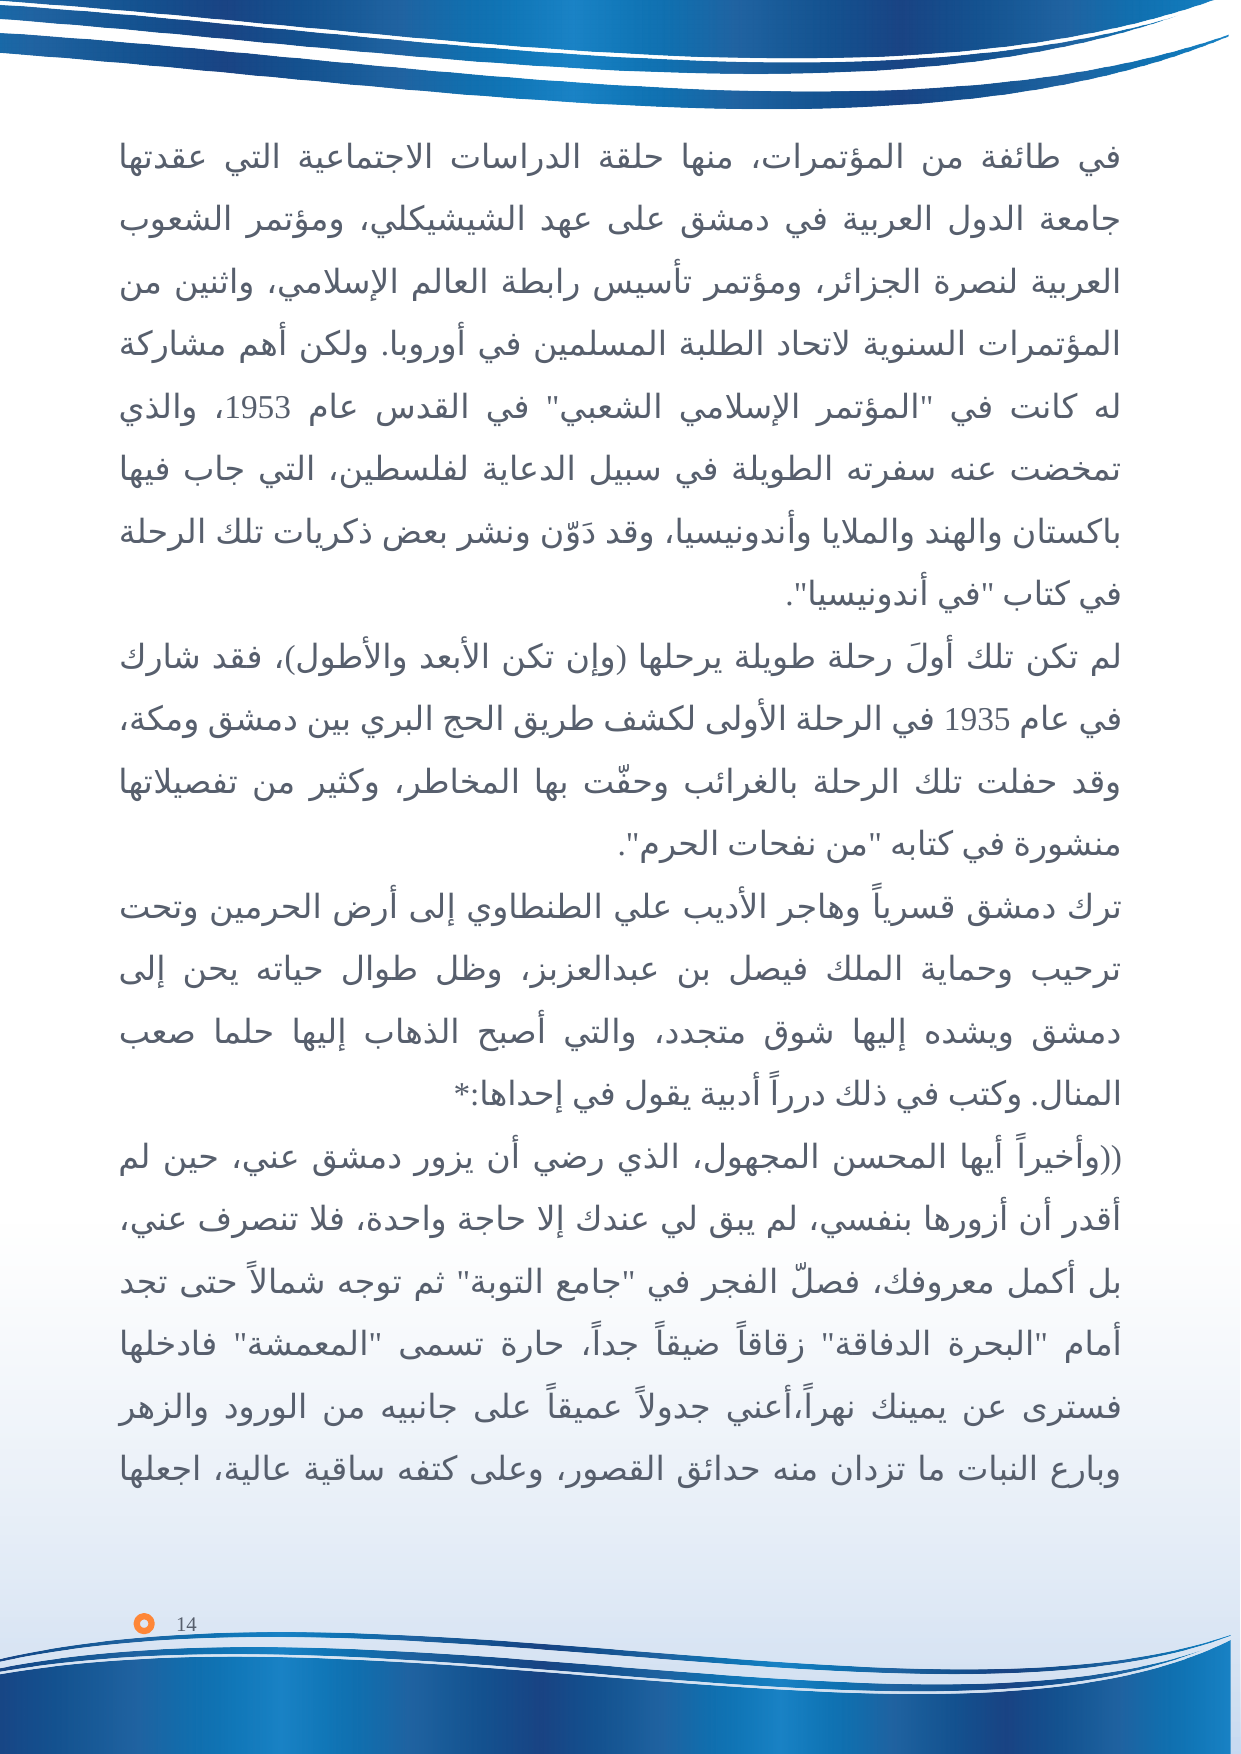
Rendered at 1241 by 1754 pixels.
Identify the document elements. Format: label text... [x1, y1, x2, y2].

text ترك دمشق قسرياً وهاجر الأديب علي الطنطاوي إلى أرض الحرمين وتحت ترحيب وحماية الملك فيصل بن عبدالعزبز، وظل طوال حياته يحن إلى دمشق ويشده إليها شوق متجدد، والتي أصبح الذهاب إليها حلما صعب المنال. وكتب في ذلك درراً أدبية يقول في إحداها:* [118, 868, 1122, 1118]
picture [0, 0, 1229, 114]
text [118, 1118, 1122, 1493]
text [118, 118, 1122, 618]
text لم تكن تلك أولَ رحلة طويلة يرحلها (وإن تكن الأبعد والأطول)، فقد شارك في عام 1935 في الرحلة الأولى لكشف طريق الحج البري بين دمشق ومكة، وقد حفلت تلك الرحلة بالغرائب وحفّت بها المخاطر، وكثير من تفصيلاتها منشورة في كتابه "من نفحات الحرم". [118, 618, 1122, 868]
picture [0, 1625, 1231, 1754]
